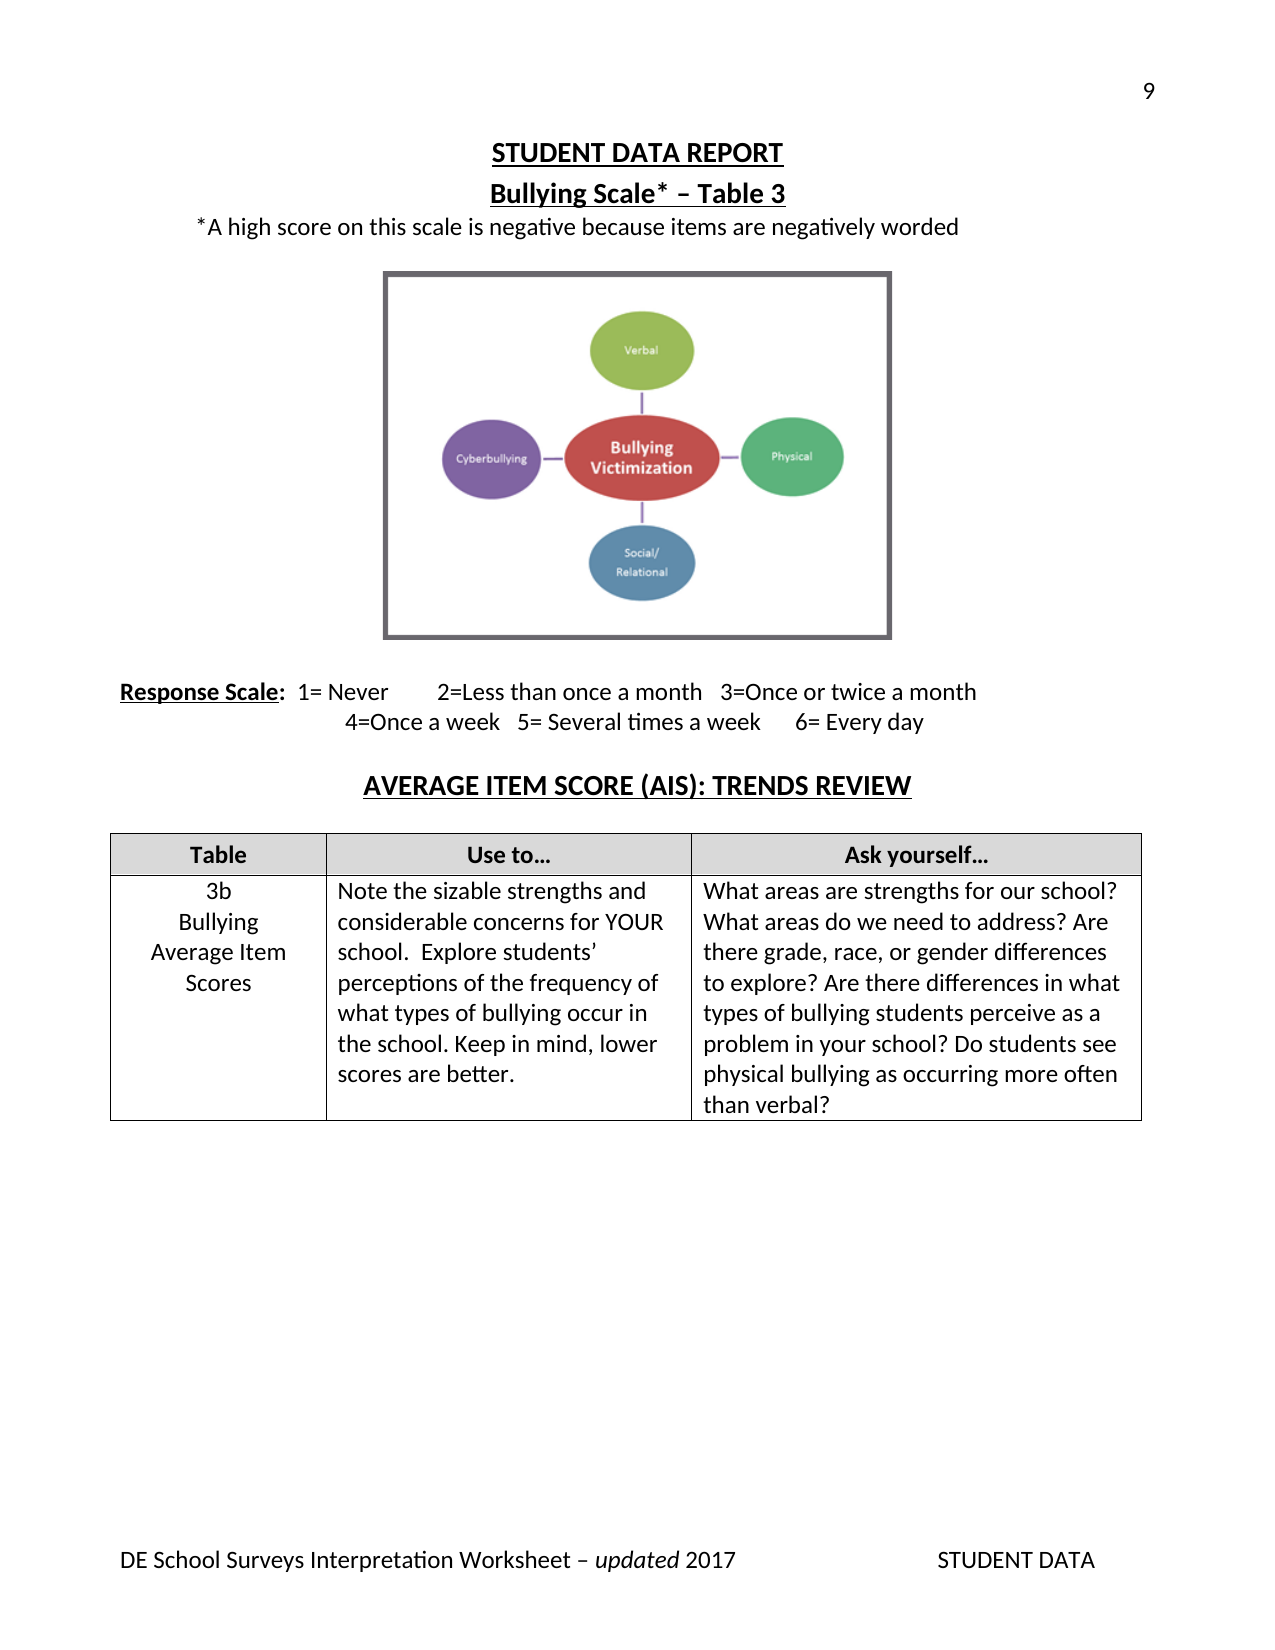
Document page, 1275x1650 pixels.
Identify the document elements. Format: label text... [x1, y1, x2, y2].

text Response Scale: 1= Never 2=Less than once a month 3=Once or twice a month [120, 676, 1155, 706]
table_cell 3b Bullying Average Item Scores [111, 876, 326, 1120]
picture [382, 271, 893, 640]
table_header Use to… [327, 834, 691, 874]
text STUDENT DATA REPORT [120, 134, 1155, 170]
table_header Ask yourself… [692, 834, 1141, 874]
text 4=Once a week 5= Several times a week 6= Every day [270, 706, 1155, 737]
text AVERAGE ITEM SCORE (AIS): TRENDS REVIEW [120, 767, 1155, 803]
text Bullying Scale* – Table 3 [120, 175, 1155, 211]
table_cell What areas are strengths for our school? What areas do we need to address? Are there grade, race, or gender differences to explore? Are there differences in what types of bullying students perceive as a problem in your school? Do students see physical bullying as occurring more often than verbal? [692, 876, 1141, 1120]
list *A high score on this scale is negative because items are negatively worded [195, 211, 1155, 241]
table_header Table [111, 834, 326, 874]
table_cell Note the sizable strengths and considerable concerns for YOUR school. Explore students’ perceptions of the frequency of what types of bullying occur in the school. Keep in mind, lower scores are better. [327, 876, 691, 1120]
